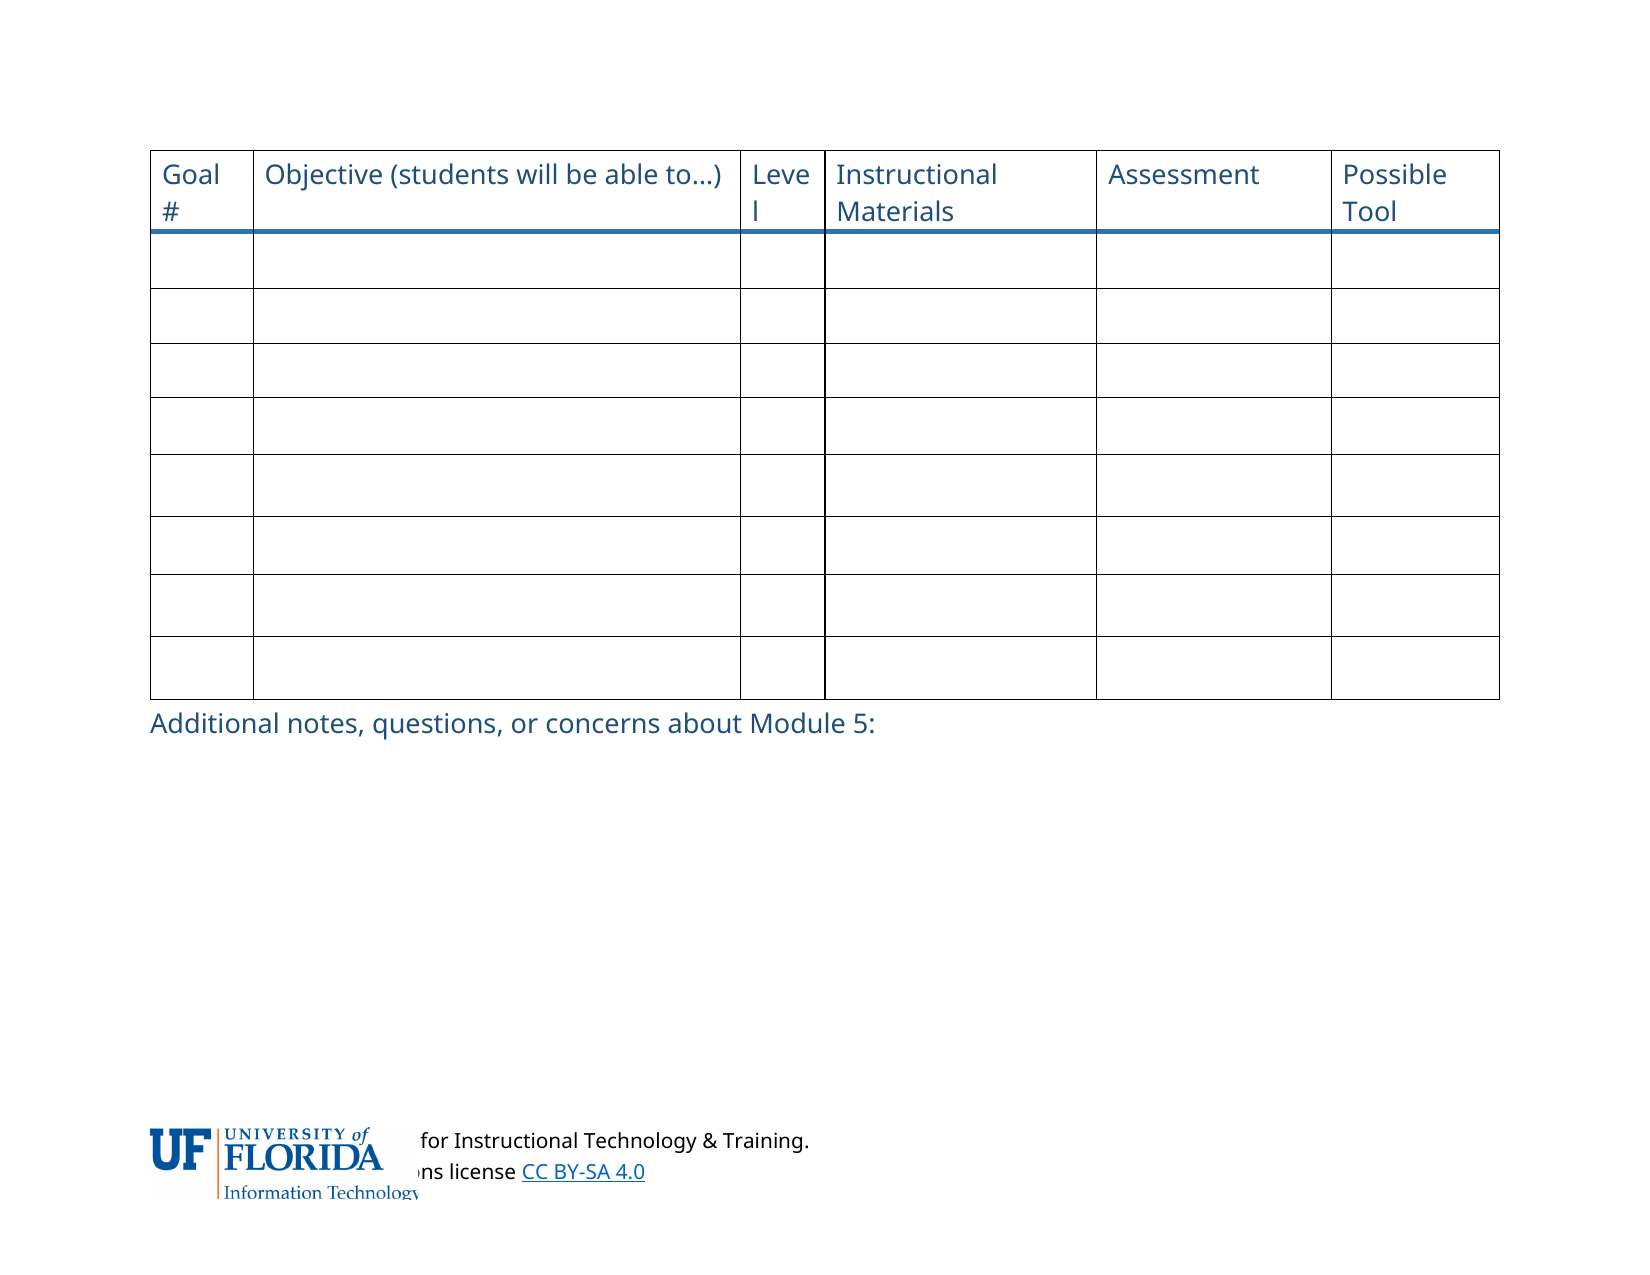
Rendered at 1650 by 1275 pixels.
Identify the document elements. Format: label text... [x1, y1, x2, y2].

table_cell [1097, 289, 1331, 343]
table_cell [151, 398, 253, 454]
table_cell [826, 517, 1096, 573]
table_cell [826, 344, 1096, 397]
table_cell [826, 234, 1096, 288]
table_cell [1097, 517, 1331, 573]
table_header Assessment [1097, 151, 1331, 229]
table_cell [826, 289, 1096, 343]
table_cell [741, 637, 824, 699]
table_cell [1097, 344, 1331, 397]
table_header Level [741, 151, 824, 229]
table_cell [254, 344, 740, 397]
table_cell [826, 455, 1096, 516]
table_cell [741, 575, 824, 636]
table_cell [741, 517, 824, 573]
table_cell [1332, 398, 1499, 454]
table_cell [151, 234, 253, 288]
table_header Possible Tool [1332, 151, 1499, 229]
table_cell [254, 455, 740, 516]
table_cell [151, 289, 253, 343]
table_cell [826, 398, 1096, 454]
table_cell [1332, 517, 1499, 573]
table_cell [254, 289, 740, 343]
table_cell [826, 575, 1096, 636]
table_cell [254, 575, 740, 636]
table_header Objective (students will be able to…) [254, 151, 740, 229]
table_cell [1332, 234, 1499, 288]
table_cell [151, 455, 253, 516]
table_cell [741, 234, 824, 288]
table_header Goal # [151, 151, 253, 229]
table_cell [1097, 575, 1331, 636]
table_cell [741, 289, 824, 343]
table_cell [254, 398, 740, 454]
table_cell [254, 234, 740, 288]
table_cell [1097, 234, 1331, 288]
subtitle Additional notes, questions, or concerns about Module 5: [150, 704, 1500, 741]
table_cell [1097, 455, 1331, 516]
table_cell [1332, 344, 1499, 397]
table_header Instructional Materials [826, 151, 1096, 229]
table_cell [151, 637, 253, 699]
table_cell [1332, 455, 1499, 516]
table_cell [1332, 637, 1499, 699]
table_cell [826, 637, 1096, 699]
table_cell [254, 637, 740, 699]
table_cell [1097, 637, 1331, 699]
table_cell [741, 344, 824, 397]
table_cell [254, 517, 740, 573]
table_cell [1332, 575, 1499, 636]
table_cell [151, 344, 253, 397]
table_cell [741, 398, 824, 454]
picture [150, 1127, 419, 1200]
table_cell [1332, 289, 1499, 343]
table_cell [151, 575, 253, 636]
table_cell [1097, 398, 1331, 454]
table_cell [741, 455, 824, 516]
table_cell [151, 517, 253, 573]
